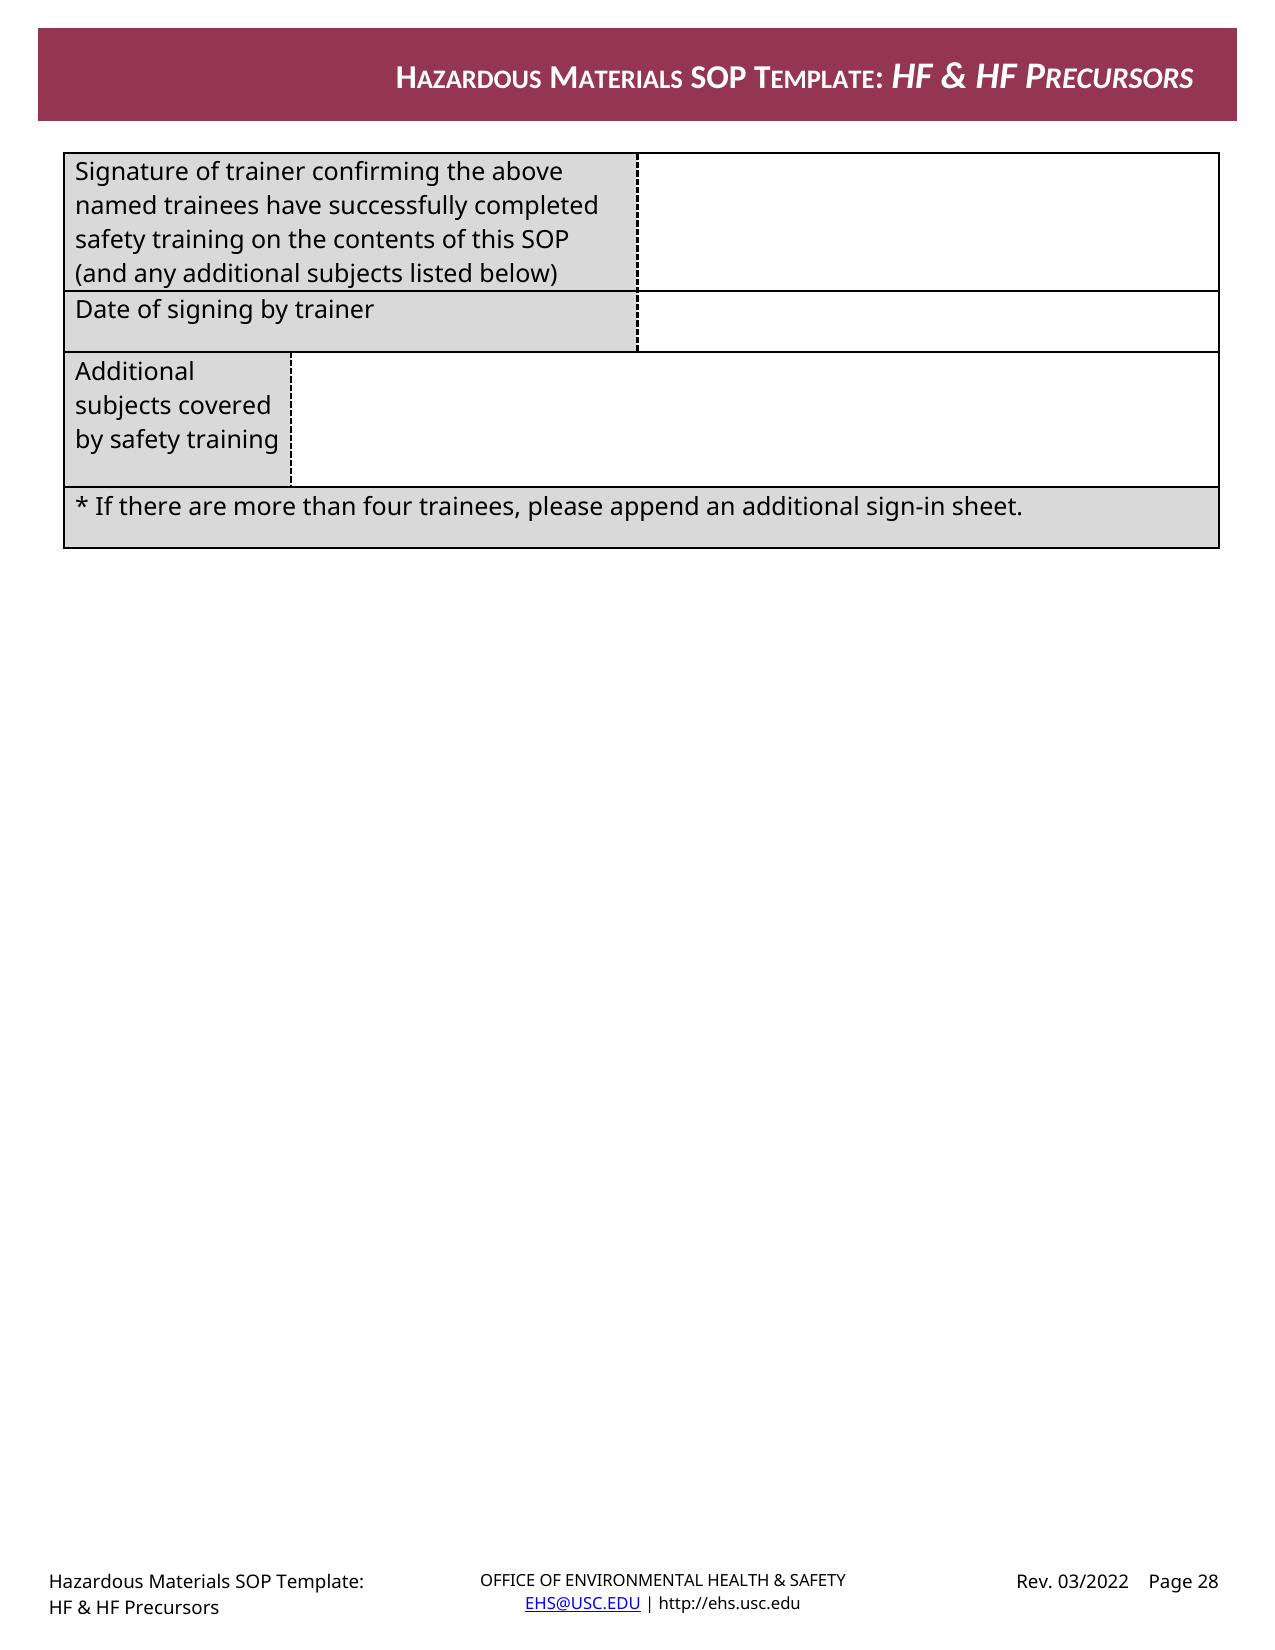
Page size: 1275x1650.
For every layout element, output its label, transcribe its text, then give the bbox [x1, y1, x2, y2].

table_cell [638, 154, 1218, 290]
table_cell [638, 292, 1218, 351]
table_cell Signature of trainer confirming the above named trainees have successfully completed safety training on the contents of this SOP (and any additional subjects listed below) [65, 154, 637, 290]
table_cell [291, 353, 1218, 486]
table_cell * If there are more than four trainees, please append an additional sign-in sheet. [65, 488, 1218, 547]
table_cell Date of signing by trainer [65, 292, 637, 351]
table_cell Additional subjects covered by safety training [65, 353, 291, 486]
